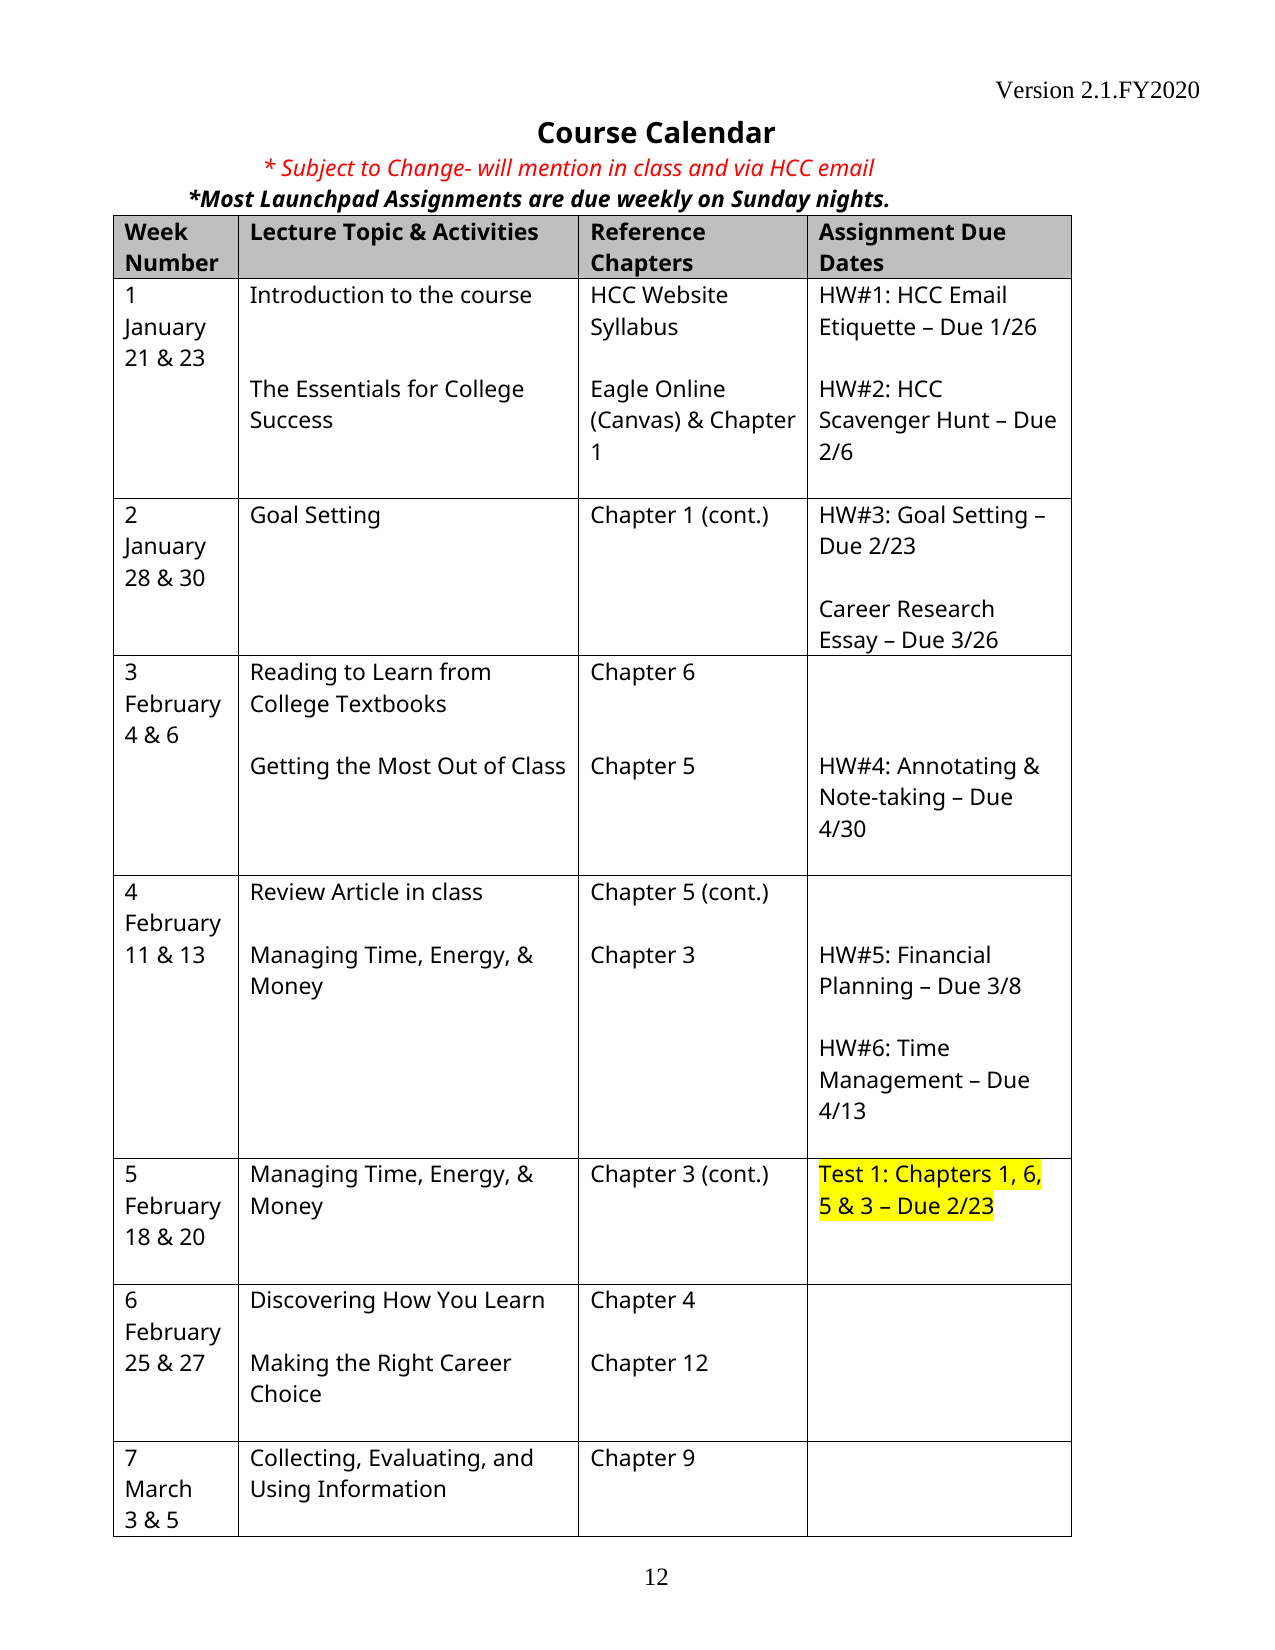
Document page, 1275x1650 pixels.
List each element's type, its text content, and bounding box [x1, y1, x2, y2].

table_cell HW#1: HCC Email Etiquette – Due 1/26 HW#2: HCC Scavenger Hunt – Due 2/6 [808, 279, 1071, 498]
table_cell 1 January 21 & 23 [114, 279, 238, 498]
table_cell Managing Time, Energy, & Money [239, 1159, 578, 1283]
table_cell 5 February 18 & 20 [114, 1159, 238, 1283]
table_cell HW#5: Financial Planning – Due 3/8 HW#6: Time Management – Due 4/13 [808, 876, 1071, 1157]
table_cell HCC Website Syllabus Eagle Online (Canvas) & Chapter 1 [579, 279, 807, 498]
table_cell Chapter 9 [579, 1442, 807, 1536]
table_cell HW#3: Goal Setting – Due 2/23 Career Research Essay – Due 3/26 [808, 499, 1071, 655]
table_header Week Number [114, 216, 238, 278]
table_cell 6 February 25 & 27 [114, 1285, 238, 1441]
table_cell Chapter 3 (cont.) [579, 1159, 807, 1283]
table_cell 4 February 11 & 13 [114, 876, 238, 1157]
table_cell 2 January 28 & 30 [114, 499, 238, 655]
text *Most Launchpad Assignments are due weekly on Sunday nights. [112, 183, 1200, 215]
table_cell Chapter 4 Chapter 12 [579, 1285, 807, 1441]
table_cell HW#4: Annotating & Note-taking – Due 4/30 [808, 656, 1071, 875]
subtitle Course Calendar [112, 112, 1200, 152]
table_cell Review Article in class Managing Time, Energy, & Money [239, 876, 578, 1157]
table_cell [808, 1285, 1071, 1441]
table_cell Reading to Learn from College Textbooks Getting the Most Out of Class [239, 656, 578, 875]
table_header Lecture Topic & Activities [239, 216, 578, 278]
table_header Reference Chapters [579, 216, 807, 278]
table_cell Test 1: Chapters 1, 6, 5 & 3 – Due 2/23 [808, 1159, 1071, 1283]
text * Subject to Change- will mention in class and via HCC email [187, 152, 1200, 183]
table_header Assignment Due Dates [808, 216, 1071, 278]
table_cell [239, 1442, 578, 1536]
table_cell 7 March 3 & 5 [114, 1442, 238, 1536]
table_cell Chapter 1 (cont.) [579, 499, 807, 655]
table_cell Goal Setting [239, 499, 578, 655]
table_cell Discovering How You Learn Making the Right Career Choice [239, 1285, 578, 1441]
table_cell [808, 1442, 1071, 1536]
table_cell Introduction to the course The Essentials for College Success [239, 279, 578, 498]
table_cell Chapter 6 Chapter 5 [579, 656, 807, 875]
table_cell Chapter 5 (cont.) Chapter 3 [579, 876, 807, 1157]
table_cell 3 February 4 & 6 [114, 656, 238, 875]
